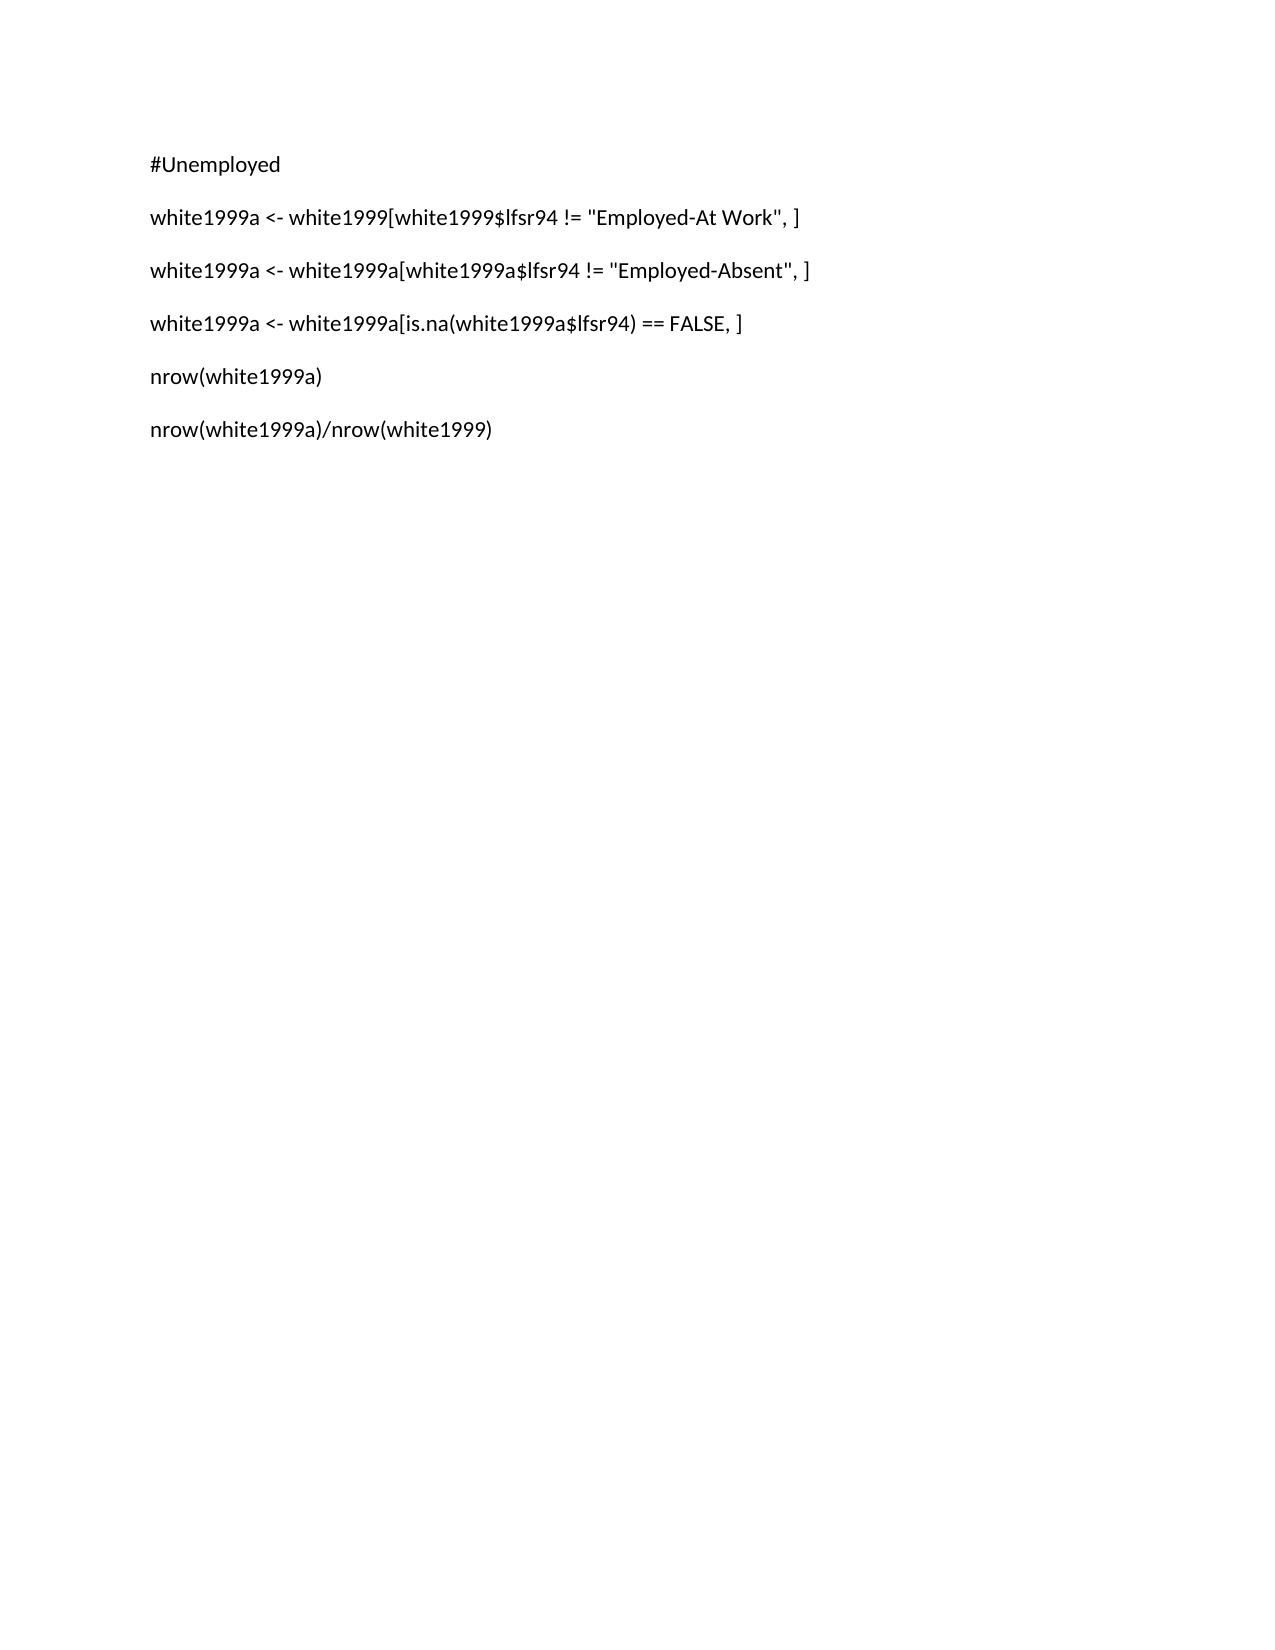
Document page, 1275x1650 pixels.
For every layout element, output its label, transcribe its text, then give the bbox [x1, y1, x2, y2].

text white1999a <- white1999a[is.na(white1999a$lfsr94) == FALSE, ] [150, 309, 1125, 337]
text nrow(white1999a)/nrow(white1999) [150, 415, 1125, 443]
text nrow(white1999a) [150, 362, 1125, 390]
text white1999a <- white1999a[white1999a$lfsr94 != "Employed-Absent", ] [150, 256, 1125, 284]
text white1999a <- white1999[white1999$lfsr94 != "Employed-At Work", ] [150, 203, 1125, 231]
text #Unemployed [150, 150, 1125, 178]
